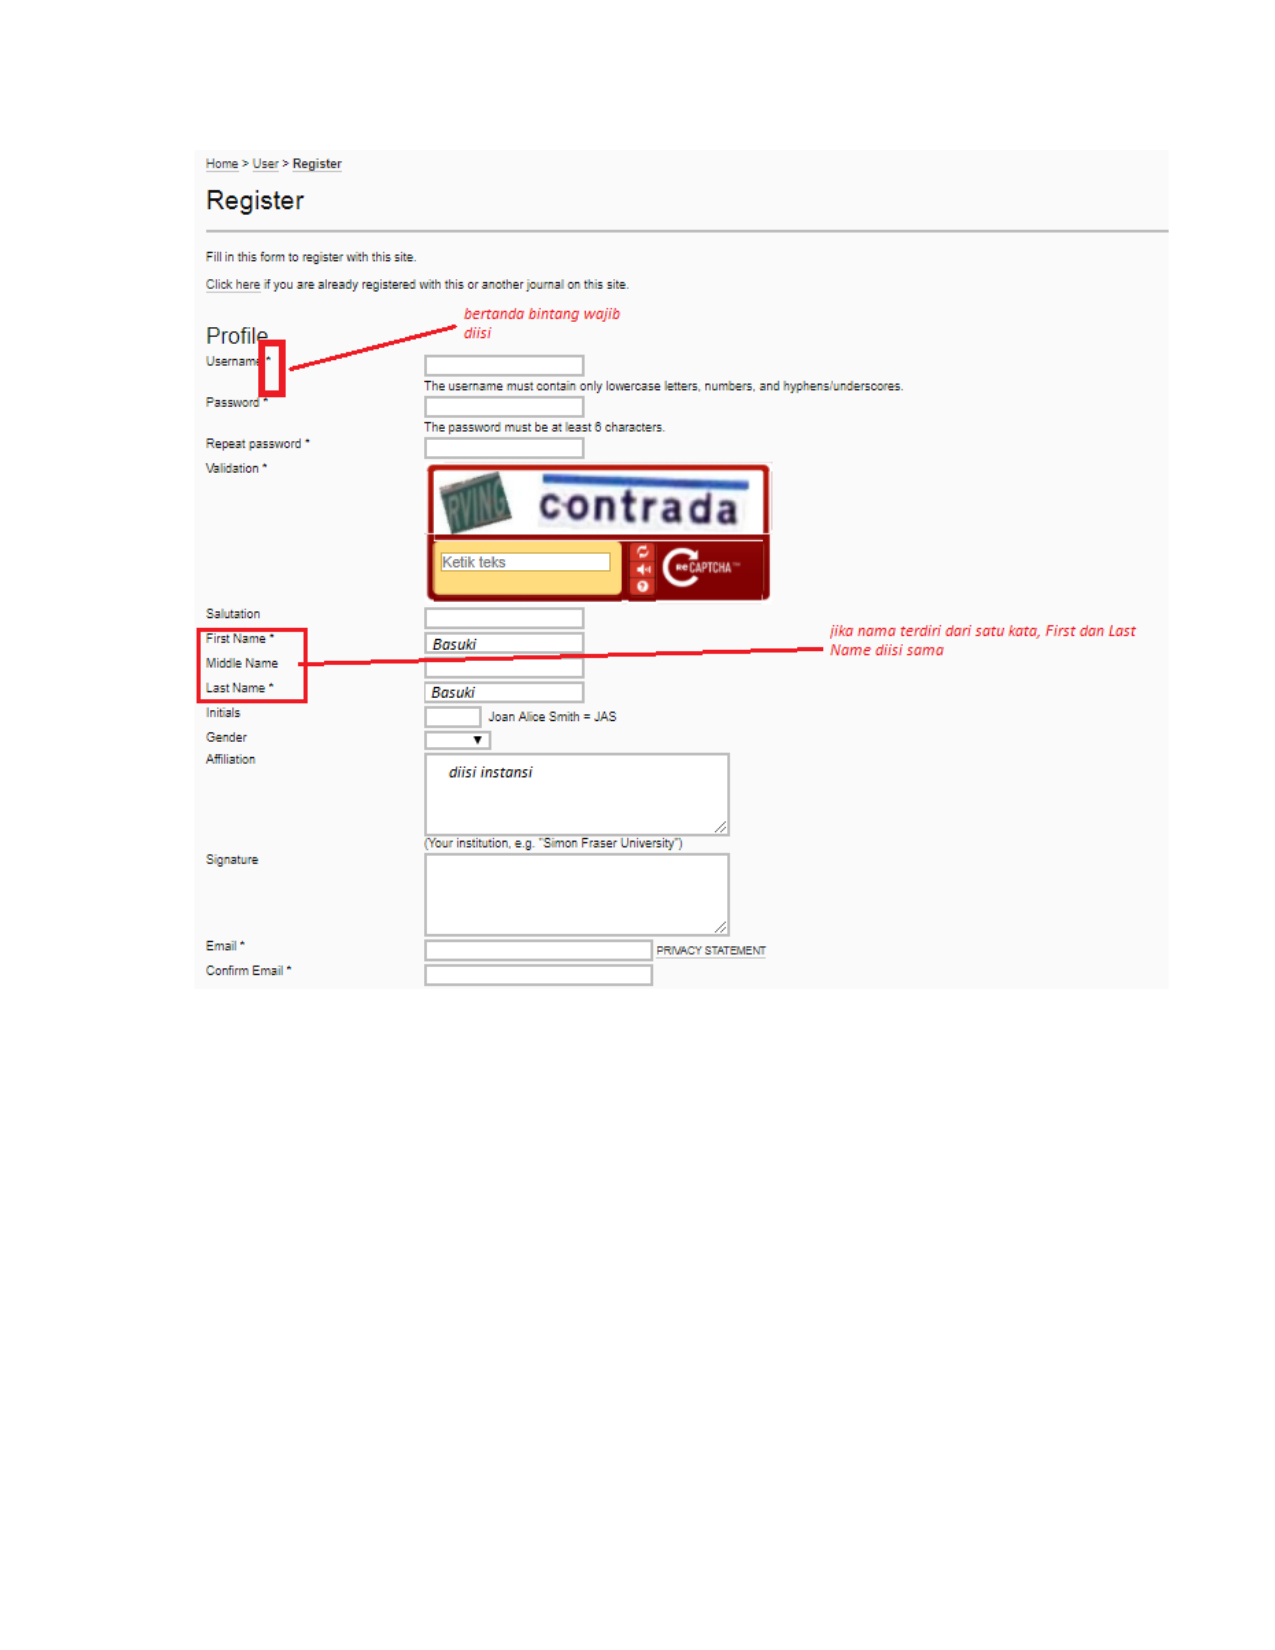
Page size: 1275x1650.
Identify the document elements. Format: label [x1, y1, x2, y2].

picture [194, 150, 1169, 989]
